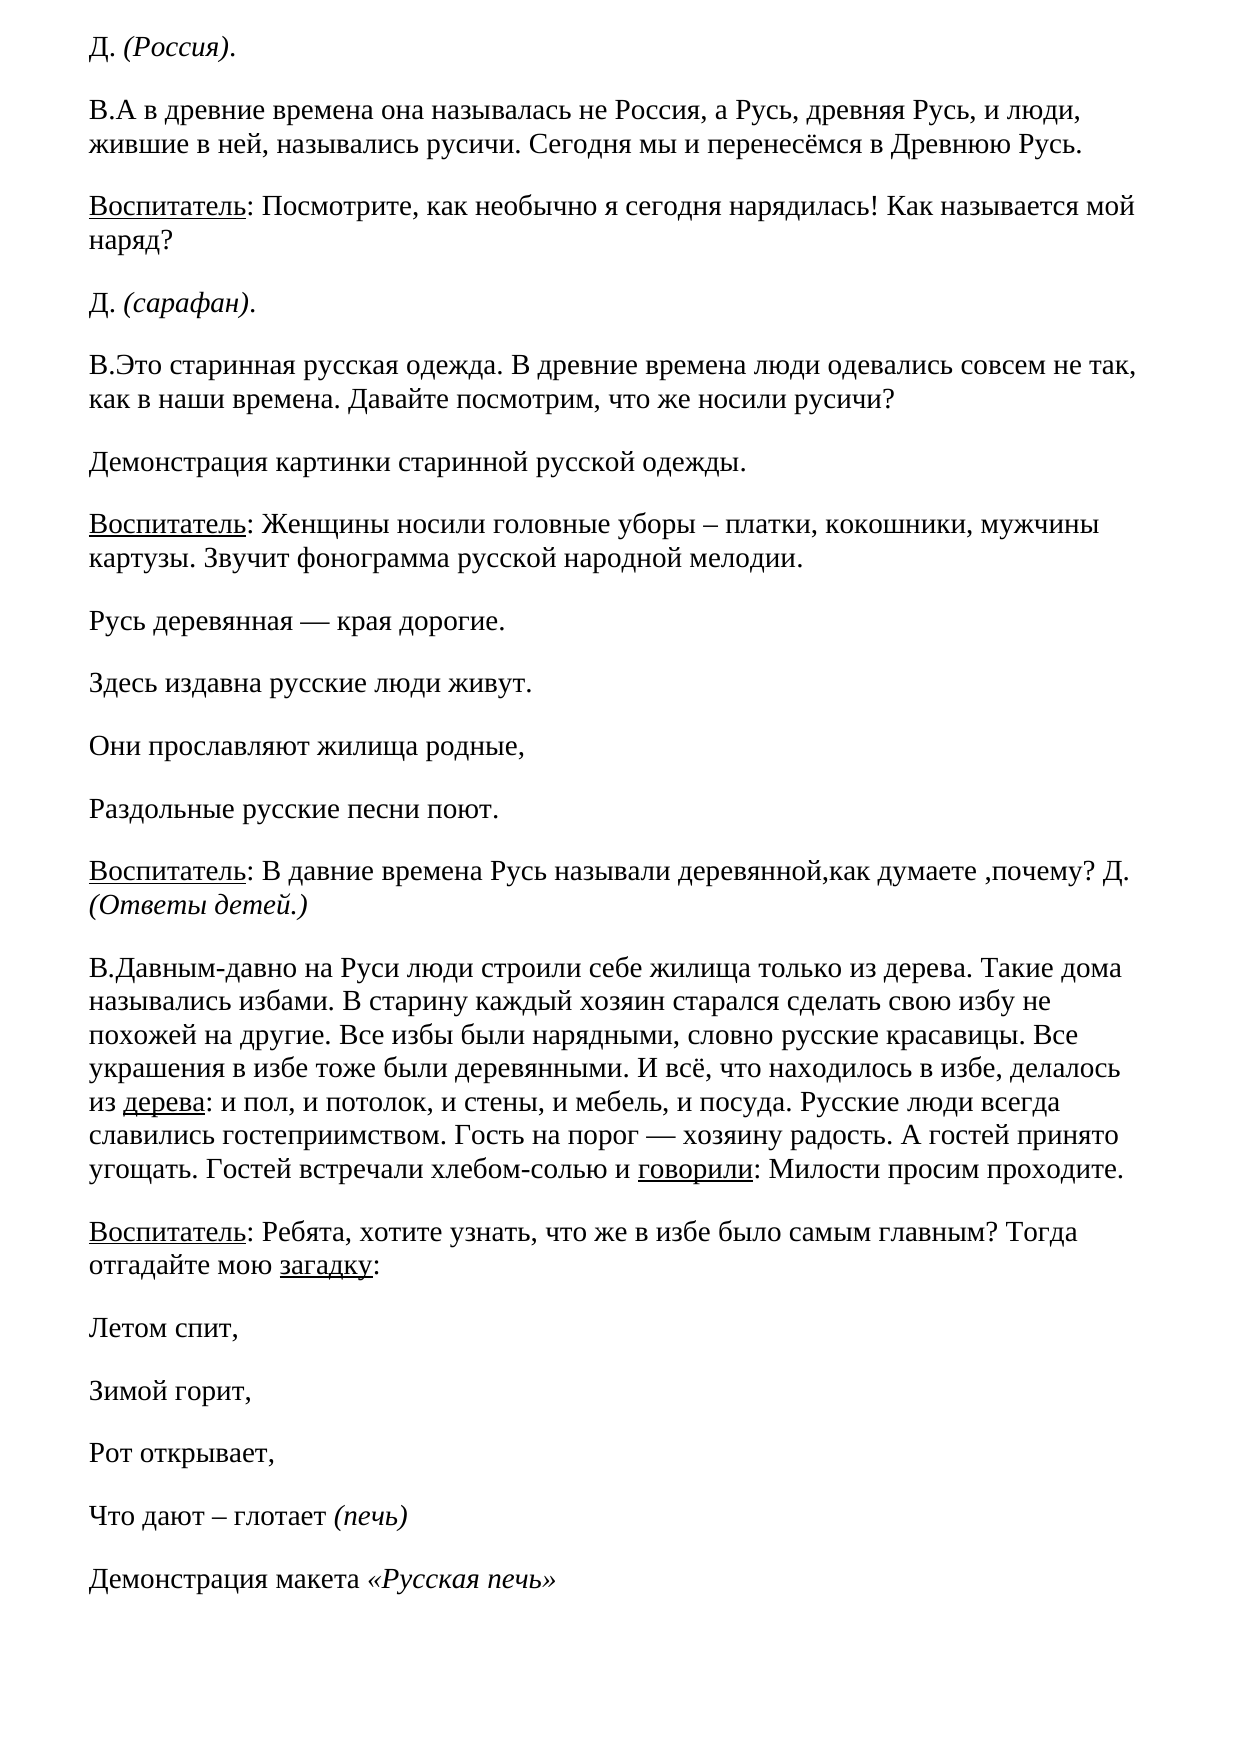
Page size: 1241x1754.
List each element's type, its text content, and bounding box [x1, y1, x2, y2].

text Раздольные русские песни поют. [89, 791, 1152, 824]
text В.Это старинная русская одежда. В древние времена люди одевались совсем не так, как в наши времена. Давайте посмотрим, что же носили русичи? [89, 347, 1152, 414]
text В.Давным-давно на Руси люди строили себе жилища только из дерева. Такие дома назывались избами. В старину каждый хозяин старался сделать свою избу не похожей на другие. Все избы были нарядными, словно русские красавицы. Все украшения в избе тоже были деревянными. И всё, что находилось в избе, делалось из дерева: и пол, и потолок, и стены, и мебель, и посуда. Русские люди всегда славились гостеприимством. Гость на порог — хозяину радость. А гостей принято угощать. Гостей встречали хлебом-солью и говорили: Милости просим проходите. [89, 950, 1152, 1184]
text Воспитатель: Женщины носили головные уборы – платки, кокошники, мужчины картузы. Звучит фонограмма русской народной мелодии. [89, 506, 1152, 573]
text Воспитатель: В давние времена Русь называли деревянной,как думаете ,почему? Д.(Ответы детей.) [89, 853, 1152, 921]
text Д. (сарафан). [89, 285, 1152, 318]
text Что дают – глотает (печь) [89, 1498, 1152, 1532]
text Демонстрация картинки старинной русской одежды. [89, 444, 1152, 477]
text Д. (Россия). [89, 29, 1152, 63]
text Рот открывает, [89, 1435, 1152, 1469]
text Воспитатель: Посмотрите, как необычно я сегодня нарядилась! Как называется мой наряд? [89, 188, 1152, 256]
text Зимой горит, [89, 1373, 1152, 1406]
text Русь деревянная — края дорогие. [89, 603, 1152, 636]
text В.А в древние времена она называлась не Россия, а Русь, древняя Русь, и люди, жившие в ней, назывались русичи. Сегодня мы и перенесёмся в Древнюю Русь. [89, 92, 1152, 159]
text Демонстрация макета «Русская печь» [89, 1561, 1152, 1594]
text Воспитатель: Ребята, хотите узнать, что же в избе было самым главным? Тогда отгадайте мою загадку: [89, 1214, 1152, 1281]
text Они прославляют жилища родные, [89, 728, 1152, 762]
text Летом спит, [89, 1310, 1152, 1343]
text Здесь издавна русские люди живут. [89, 665, 1152, 699]
